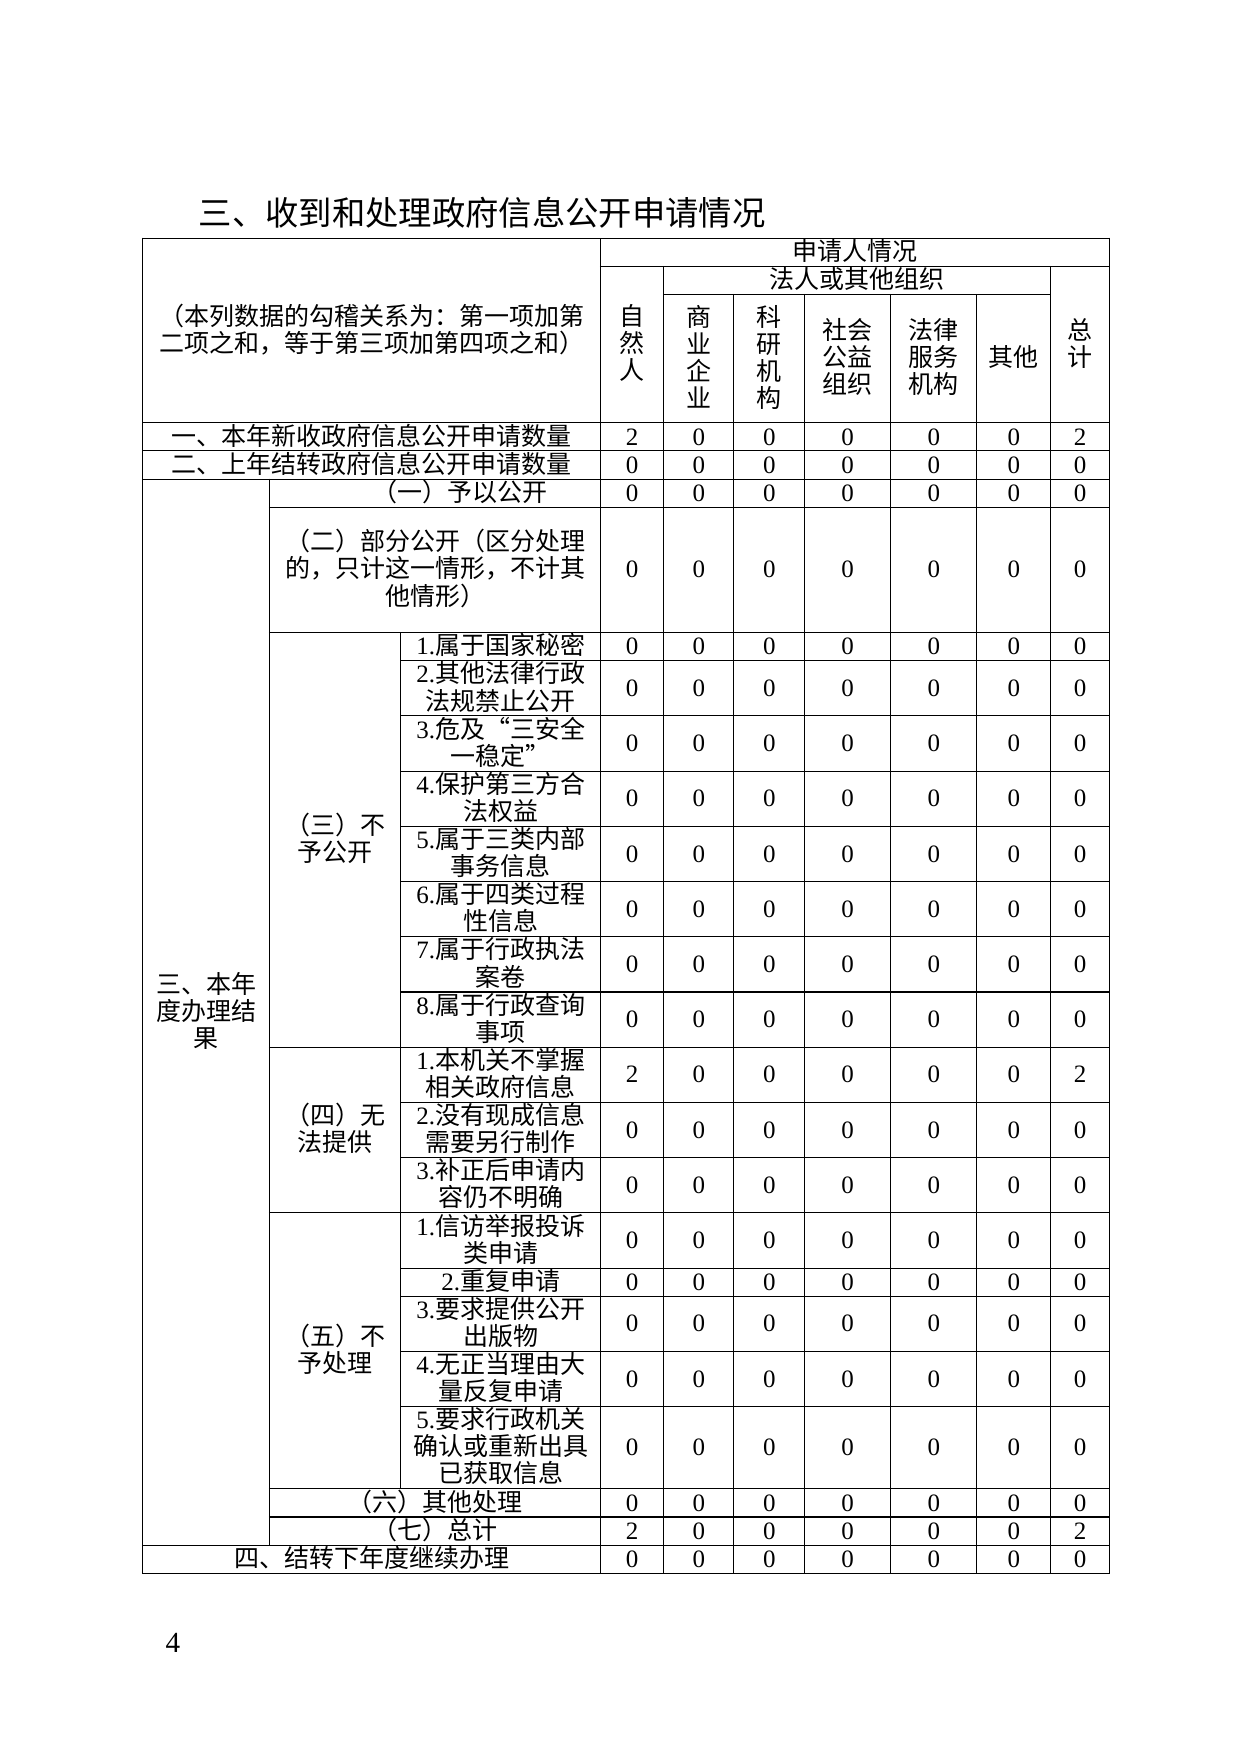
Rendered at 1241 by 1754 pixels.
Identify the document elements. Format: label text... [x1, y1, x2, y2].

table_cell 1.信访举报投诉类申请 [401, 1213, 600, 1267]
table_cell 0 [977, 1269, 1050, 1296]
table_cell 0 [601, 508, 663, 632]
table_cell 3.要求提供公开出版物 [401, 1297, 600, 1351]
table_cell （七）总计 [270, 1518, 600, 1544]
table_cell 0 [891, 1048, 976, 1102]
table_cell 0 [734, 1048, 804, 1102]
table_header （本列数据的勾稽关系为：第一项加第二项之和，等于第三项加第四项之和） [143, 239, 600, 422]
table_cell 0 [891, 633, 976, 660]
table_cell 0 [805, 993, 890, 1047]
table_cell 0 [1051, 827, 1109, 881]
table_cell 商业企业 [664, 295, 733, 422]
table_cell 0 [891, 716, 976, 771]
table_cell 0 [664, 1352, 733, 1406]
table_cell 0 [601, 1269, 663, 1296]
table_cell （三）不予公开 [270, 633, 400, 1047]
table_cell 0 [977, 937, 1050, 991]
table_cell 0 [891, 1213, 976, 1267]
table_cell 0 [664, 716, 733, 771]
table_cell 0 [977, 1158, 1050, 1212]
table_cell 7.属于行政执法案卷 [401, 937, 600, 991]
table_cell 0 [891, 423, 976, 450]
table_cell 0 [734, 633, 804, 660]
table_cell 0 [891, 480, 976, 507]
table_cell 社会公益组织 [805, 295, 890, 422]
table_cell 0 [805, 1048, 890, 1102]
table_cell 0 [664, 633, 733, 660]
table_cell 0 [734, 661, 804, 715]
table_cell 0 [805, 1352, 890, 1406]
table_cell 0 [1051, 1546, 1109, 1573]
table_cell 0 [805, 1489, 890, 1516]
table_cell （二）部分公开（区分处理的，只计这一情形，不计其他情形） [270, 508, 600, 632]
table_cell 0 [805, 1546, 890, 1573]
table_cell 0 [805, 1103, 890, 1157]
table_cell 0 [805, 937, 890, 991]
table_cell 0 [734, 508, 804, 632]
table_cell 0 [977, 1048, 1050, 1102]
table_cell 0 [1051, 480, 1109, 507]
table_cell 0 [1051, 1269, 1109, 1296]
table_cell 0 [734, 772, 804, 826]
table_cell 0 [1051, 1158, 1109, 1212]
table_cell 0 [734, 451, 804, 478]
table_cell 0 [601, 1352, 663, 1406]
table_cell 0 [734, 480, 804, 507]
table_cell 0 [891, 1158, 976, 1212]
table_cell 0 [664, 1407, 733, 1488]
table_cell 0 [734, 1518, 804, 1544]
table_cell （一）予以公开 [270, 480, 600, 507]
table_cell 0 [977, 633, 1050, 660]
table_cell 2.其他法律行政法规禁止公开 [401, 661, 600, 715]
table_cell 0 [734, 937, 804, 991]
table_cell 3.补正后申请内容仍不明确 [401, 1158, 600, 1212]
table_cell 0 [891, 661, 976, 715]
table_cell 0 [1051, 1297, 1109, 1351]
table_cell 0 [891, 451, 976, 478]
table_cell 0 [891, 1297, 976, 1351]
table_cell 0 [601, 633, 663, 660]
table_cell 2.没有现成信息需要另行制作 [401, 1103, 600, 1157]
table_cell 0 [891, 882, 976, 936]
table_cell 0 [891, 993, 976, 1047]
table_cell 0 [805, 508, 890, 632]
table_cell 2.重复申请 [401, 1269, 600, 1296]
table_cell 0 [977, 1407, 1050, 1488]
table_cell 0 [891, 1269, 976, 1296]
table_cell （六）其他处理 [270, 1489, 600, 1516]
text 三、收到和处理政府信息公开申请情况 [165, 177, 1087, 238]
table_cell 0 [601, 716, 663, 771]
table_cell 0 [734, 1297, 804, 1351]
table_cell 8.属于行政查询事项 [401, 993, 600, 1047]
table_cell 0 [805, 772, 890, 826]
table_cell 四、结转下年度继续办理 [143, 1546, 600, 1573]
table_cell 5.属于三类内部事务信息 [401, 827, 600, 881]
table_cell 0 [664, 1546, 733, 1573]
table_cell 0 [664, 661, 733, 715]
table_cell 0 [1051, 661, 1109, 715]
table_cell 0 [664, 1213, 733, 1267]
table_cell 0 [601, 1103, 663, 1157]
table_cell 2 [1051, 1048, 1109, 1102]
table_cell 0 [664, 508, 733, 632]
table_cell 0 [1051, 1103, 1109, 1157]
table_cell 0 [601, 827, 663, 881]
table_cell 0 [1051, 1352, 1109, 1406]
table_cell 0 [891, 827, 976, 881]
table_cell 0 [977, 993, 1050, 1047]
table_cell 0 [977, 1352, 1050, 1406]
table_cell 0 [664, 423, 733, 450]
table_cell 0 [891, 1407, 976, 1488]
table_header 申请人情况 [601, 239, 1109, 266]
table_cell 4.无正当理由大量反复申请 [401, 1352, 600, 1406]
table_cell 0 [734, 882, 804, 936]
table_cell 1.本机关不掌握相关政府信息 [401, 1048, 600, 1102]
table_cell 0 [601, 937, 663, 991]
table_cell 0 [891, 1489, 976, 1516]
table_cell 0 [977, 716, 1050, 771]
table_cell 0 [891, 1546, 976, 1573]
table_cell 0 [664, 772, 733, 826]
table_cell 0 [601, 451, 663, 478]
table_cell 0 [977, 508, 1050, 632]
table_cell 0 [601, 661, 663, 715]
table_cell 0 [734, 1158, 804, 1212]
table_cell 0 [664, 1489, 733, 1516]
table_cell 0 [1051, 993, 1109, 1047]
table_cell 0 [977, 772, 1050, 826]
table_cell 0 [1051, 937, 1109, 991]
table_cell 0 [664, 480, 733, 507]
table_cell 0 [601, 1297, 663, 1351]
table_cell 自然人 [601, 267, 663, 422]
table_cell 0 [664, 882, 733, 936]
table_cell 0 [805, 661, 890, 715]
table_cell 0 [805, 480, 890, 507]
table_cell 0 [664, 451, 733, 478]
table_cell 总计 [1051, 267, 1109, 422]
table_cell 0 [1051, 451, 1109, 478]
table_cell 0 [891, 1518, 976, 1544]
table_cell 0 [601, 480, 663, 507]
table_cell 0 [601, 772, 663, 826]
table_cell 0 [601, 1158, 663, 1212]
table_cell 0 [734, 1546, 804, 1573]
table_cell 0 [977, 1518, 1050, 1544]
table_cell 0 [977, 827, 1050, 881]
table_cell （四）无法提供 [270, 1048, 400, 1212]
table_cell 2 [601, 423, 663, 450]
table_cell 0 [664, 827, 733, 881]
table_cell 法律服务机构 [891, 295, 976, 422]
table_cell 2 [601, 1518, 663, 1544]
table_cell （五）不予处理 [270, 1213, 400, 1488]
table_cell 0 [734, 1352, 804, 1406]
table_cell 0 [1051, 1407, 1109, 1488]
table_cell 0 [977, 1297, 1050, 1351]
table_cell 0 [601, 1546, 663, 1573]
table_cell 0 [664, 937, 733, 991]
table_cell 0 [805, 451, 890, 478]
table_cell 0 [977, 451, 1050, 478]
table_cell 0 [977, 423, 1050, 450]
table_cell 0 [891, 1103, 976, 1157]
table_cell 0 [664, 1518, 733, 1544]
table_cell 0 [805, 1407, 890, 1488]
table_cell 0 [805, 1297, 890, 1351]
table_cell 其他 [977, 295, 1050, 422]
table_cell 0 [805, 1269, 890, 1296]
table_cell 0 [977, 1213, 1050, 1267]
table_cell 0 [805, 827, 890, 881]
table_cell 0 [601, 882, 663, 936]
table_cell 0 [805, 1158, 890, 1212]
table_cell 0 [977, 1489, 1050, 1516]
table_cell 0 [977, 1103, 1050, 1157]
table_cell 三、本年度办理结果 [143, 480, 269, 1544]
table_cell 0 [891, 1352, 976, 1406]
table_cell 0 [805, 716, 890, 771]
table_cell 0 [734, 827, 804, 881]
table_cell 0 [1051, 633, 1109, 660]
table_cell 0 [734, 1489, 804, 1516]
table_cell 0 [734, 1103, 804, 1157]
table_cell 0 [664, 1048, 733, 1102]
table_cell 0 [1051, 716, 1109, 771]
table_cell 0 [1051, 1489, 1109, 1516]
table_cell 0 [977, 480, 1050, 507]
table_cell 0 [734, 1213, 804, 1267]
table_cell 0 [977, 1546, 1050, 1573]
table_cell 0 [1051, 508, 1109, 632]
table_cell 0 [977, 661, 1050, 715]
table_cell 2 [601, 1048, 663, 1102]
table_cell 6.属于四类过程性信息 [401, 882, 600, 936]
table_cell 0 [891, 937, 976, 991]
table_cell 0 [805, 882, 890, 936]
table_cell 0 [1051, 1213, 1109, 1267]
table_cell 5.要求行政机关确认或重新出具已获取信息 [401, 1407, 600, 1488]
table_cell 二、上年结转政府信息公开申请数量 [143, 451, 600, 478]
table_cell 0 [891, 772, 976, 826]
table_cell 0 [664, 1158, 733, 1212]
table_cell 0 [601, 1213, 663, 1267]
table_cell 2 [1051, 1518, 1109, 1544]
table_cell 0 [734, 993, 804, 1047]
table_cell 0 [601, 1407, 663, 1488]
table_cell 2 [1051, 423, 1109, 450]
table_cell 0 [1051, 882, 1109, 936]
table_cell 一、本年新收政府信息公开申请数量 [143, 423, 600, 450]
table_cell 0 [664, 1269, 733, 1296]
table_cell 0 [601, 1489, 663, 1516]
table_cell 3.危及“三安全一稳定” [401, 716, 600, 771]
table_cell 0 [805, 423, 890, 450]
table_cell 0 [891, 508, 976, 632]
table_cell 法人或其他组织 [664, 267, 1050, 294]
table_cell 0 [601, 993, 663, 1047]
table_cell 4.保护第三方合法权益 [401, 772, 600, 826]
table_cell 科研机构 [734, 295, 804, 422]
table_cell 0 [734, 423, 804, 450]
table_cell 0 [805, 633, 890, 660]
table_cell 0 [734, 716, 804, 771]
table_cell 0 [977, 882, 1050, 936]
table_cell 0 [805, 1518, 890, 1544]
table_cell 0 [805, 1213, 890, 1267]
table_cell 0 [1051, 772, 1109, 826]
table_cell 0 [734, 1269, 804, 1296]
table_cell 0 [734, 1407, 804, 1488]
table_cell 0 [664, 1103, 733, 1157]
table_cell 1.属于国家秘密 [401, 633, 600, 660]
table_cell 0 [664, 1297, 733, 1351]
table_cell 0 [664, 993, 733, 1047]
